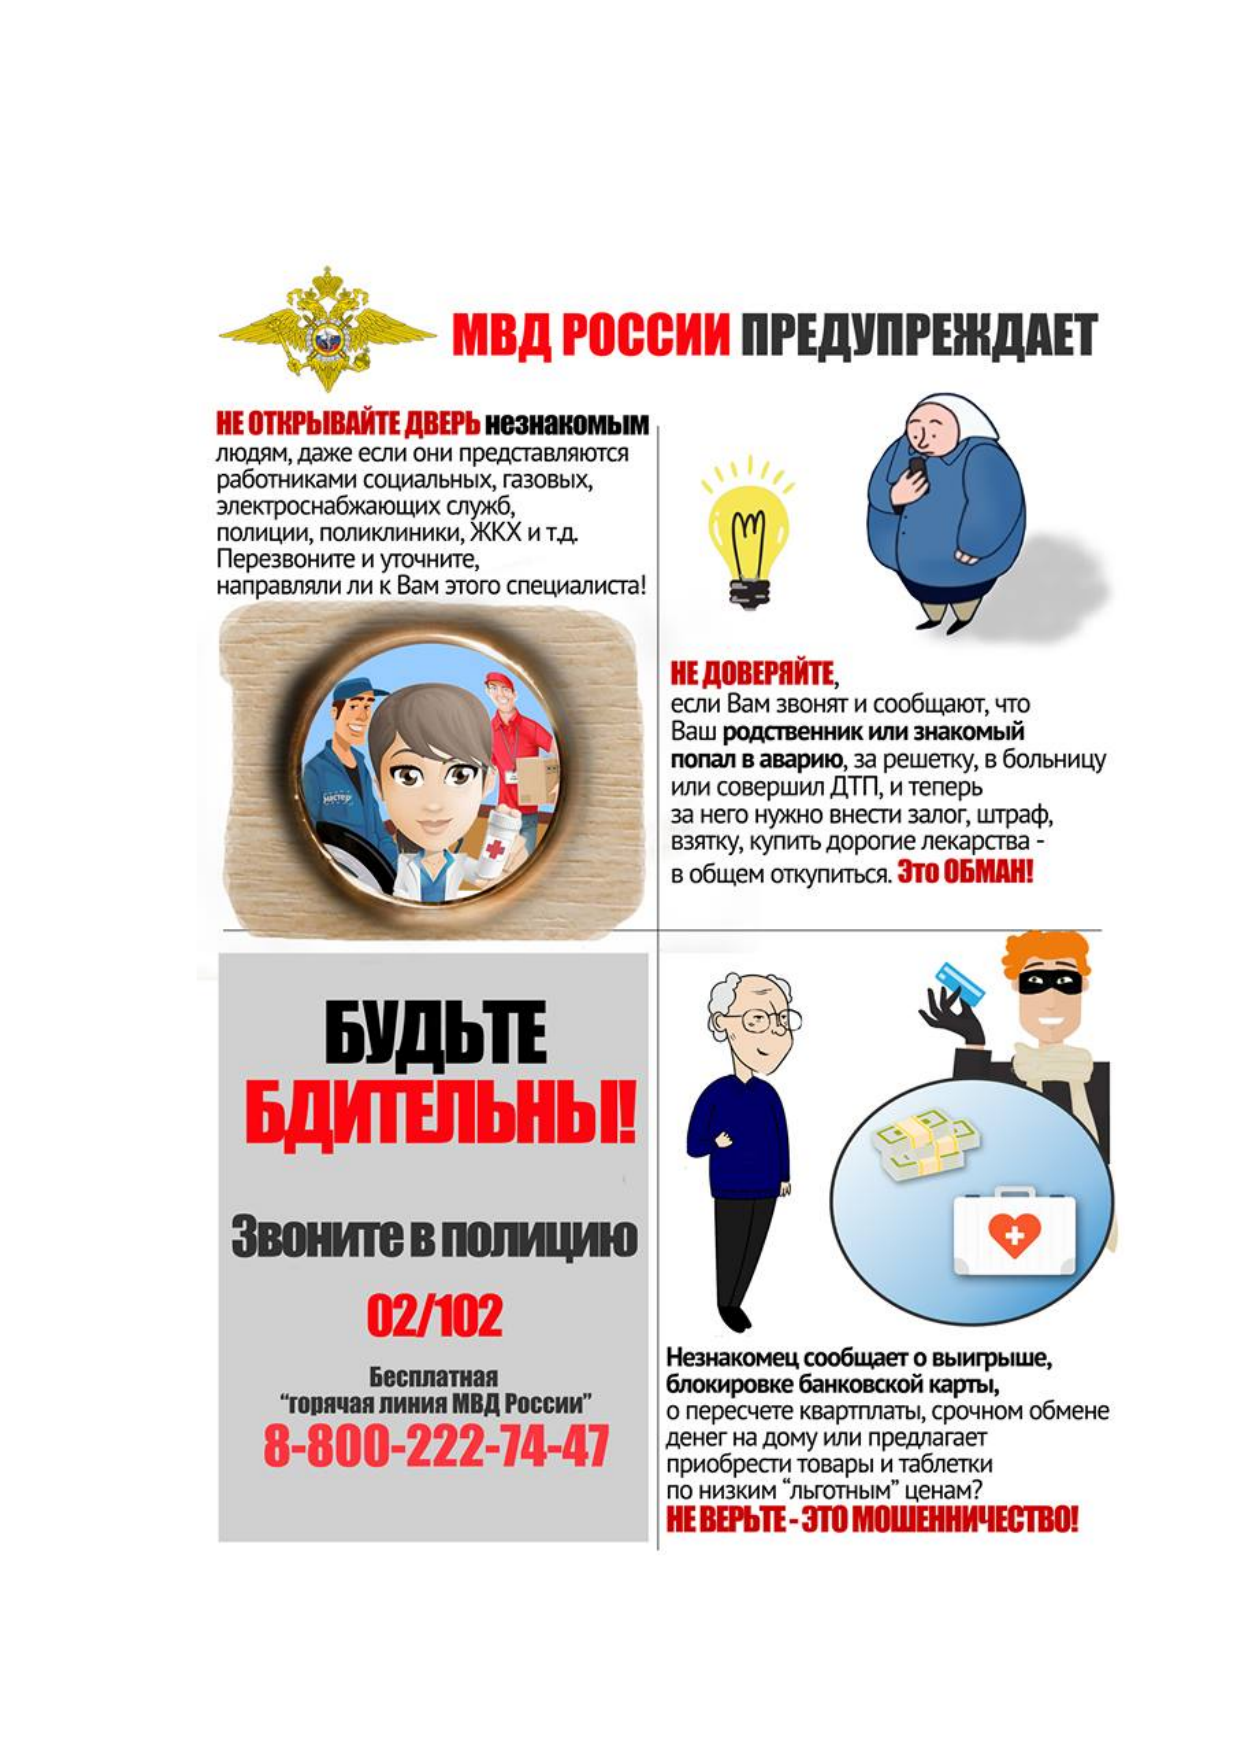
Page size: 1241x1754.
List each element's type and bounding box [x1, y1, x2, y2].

picture [196, 250, 1125, 1566]
